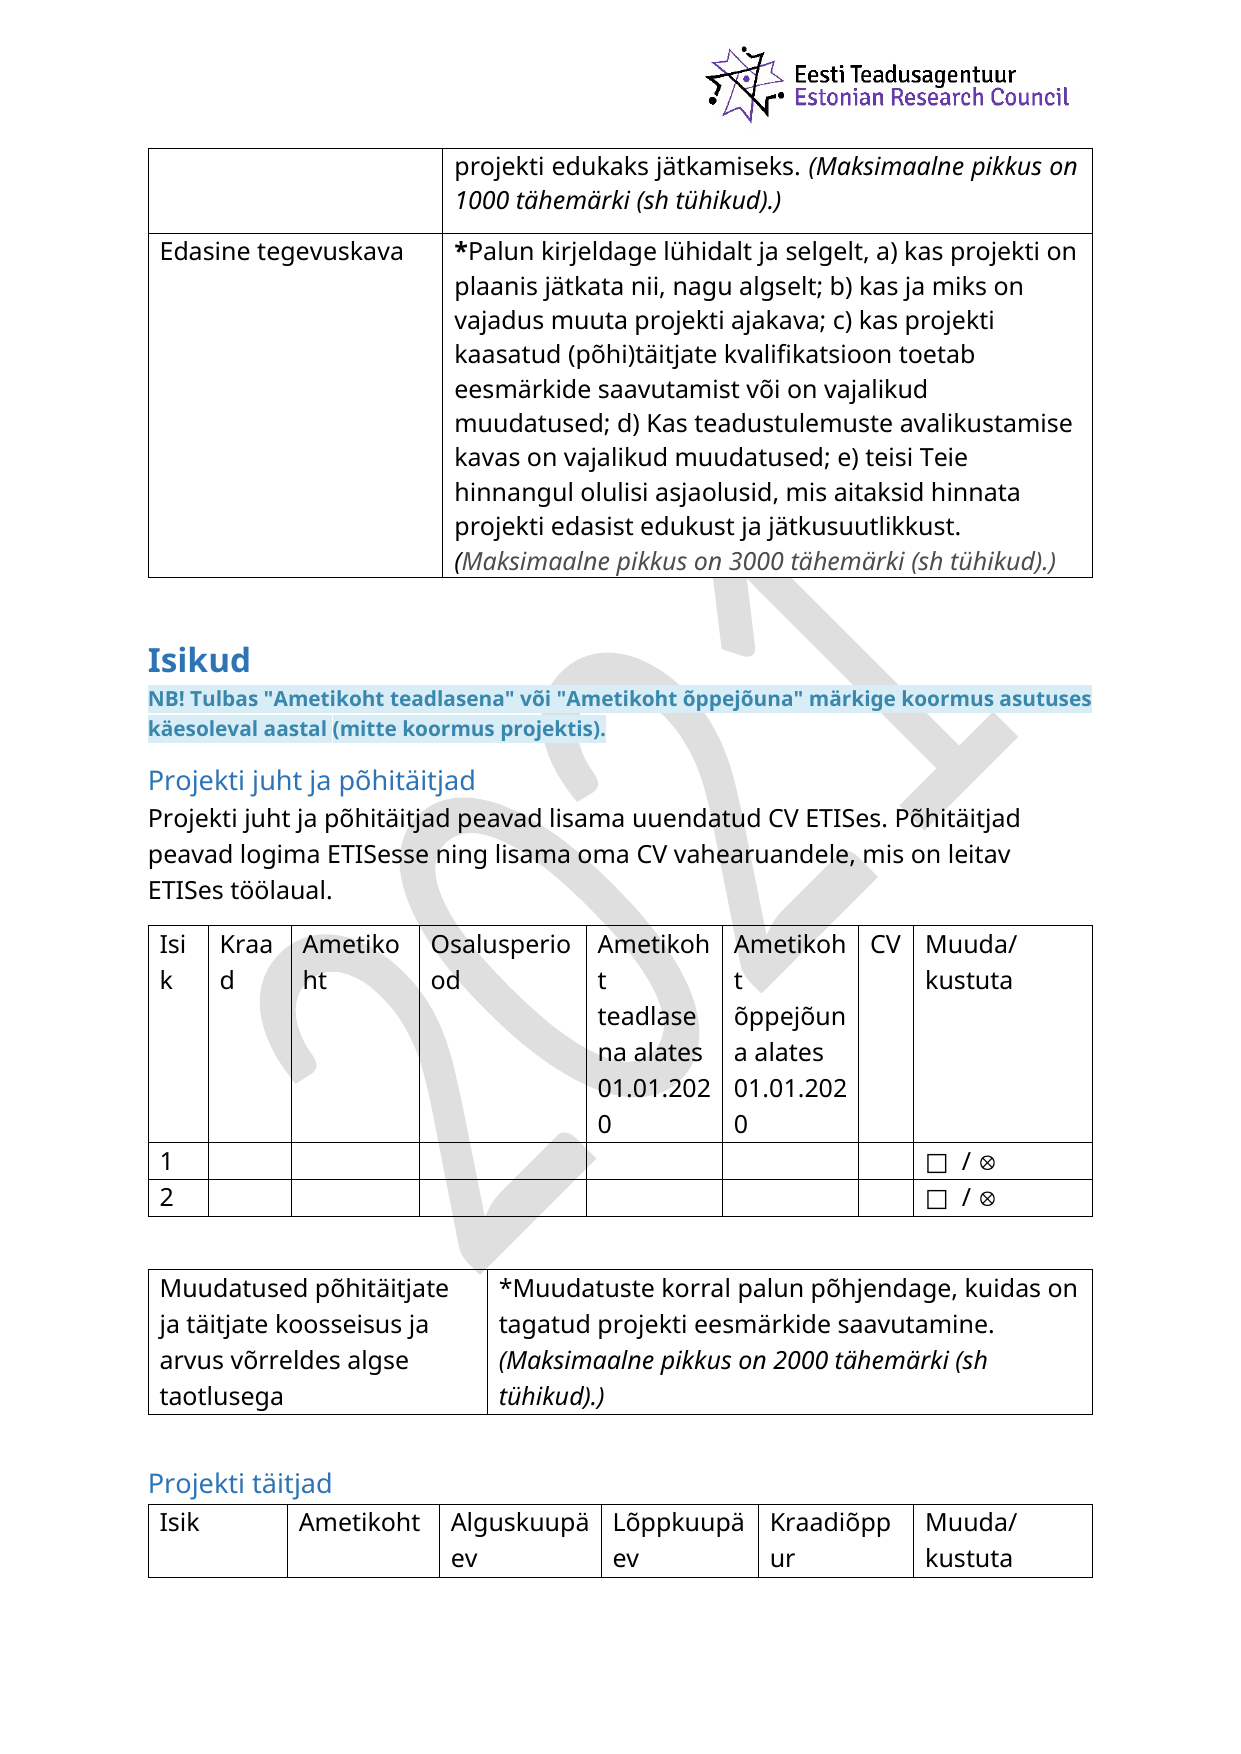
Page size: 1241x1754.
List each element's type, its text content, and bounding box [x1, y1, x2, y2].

table_cell [420, 1180, 586, 1216]
table_header Ametikoht [288, 1505, 439, 1577]
table_cell [420, 1143, 586, 1179]
subtitle Projekti täitjad [148, 1465, 1093, 1502]
table_cell [209, 1180, 291, 1216]
table_header Isik [149, 1505, 287, 1577]
table_cell [859, 1143, 913, 1179]
table_cell [723, 1180, 858, 1216]
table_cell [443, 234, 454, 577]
table_header Alguskuupäev [440, 1505, 601, 1577]
table_cell 2 [149, 1180, 208, 1216]
table_cell [587, 1143, 722, 1179]
text NB! Tulbas "Ametikoht teadlasena" või "Ametikoht õppejõuna" märkige koormus asutuses käesoleval aastal (mitte koormus projektis). [148, 684, 1093, 743]
table_cell Edasine tegevuskava [149, 234, 442, 577]
picture [671, 32, 1100, 135]
table_header Ametikoht [292, 926, 419, 1142]
table_cell [292, 1180, 419, 1216]
table_header Kraadiõppur [759, 1505, 913, 1577]
table_header Ametikoht õppejõuna alates 01.01.2020 [723, 926, 858, 1142]
table_cell [292, 1143, 419, 1179]
table_cell [723, 1143, 858, 1179]
table_cell [587, 1180, 722, 1216]
table_header Ametikoht teadlasena alates 01.01.2020 [587, 926, 722, 1142]
table_header Muuda/kustuta [914, 926, 1092, 1142]
table_header CV [859, 926, 913, 1142]
table_header Osalusperiood [420, 926, 586, 1142]
table_header *Muudatuste korral palun põhjendage, kuidas on tagatud projekti eesmärkide saavutamine. (Maksimaalne pikkus on 2000 tähemärki (sh tühikud).) [488, 1270, 1092, 1414]
table_cell [209, 1143, 291, 1179]
text Projekti juht ja põhitäitjad peavad lisama uuendatud CV ETISes. Põhitäitjad peavad logima ETISesse ning lisama oma CV vahearuandele, mis on leitav ETISes töölaual. [148, 800, 1093, 907]
table_cell 1 [149, 1143, 208, 1179]
table_header Isik [149, 926, 208, 1142]
table_header Kraad [209, 926, 291, 1142]
subtitle Isikud [148, 636, 1093, 682]
table_header Muudatused põhitäitjate ja täitjate koosseisus ja arvus võrreldes algse taotlusega [149, 1270, 487, 1414]
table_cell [443, 149, 1092, 232]
table_cell [859, 1180, 913, 1216]
subtitle Projekti juht ja põhitäitjad [148, 761, 1093, 798]
table_cell □ / [914, 1180, 1092, 1216]
table_cell □ / [914, 1143, 1092, 1179]
table_header Muuda/kustuta [914, 1505, 1092, 1577]
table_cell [149, 149, 442, 232]
table_header Lõppkuupäev [602, 1505, 758, 1577]
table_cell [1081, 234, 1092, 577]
